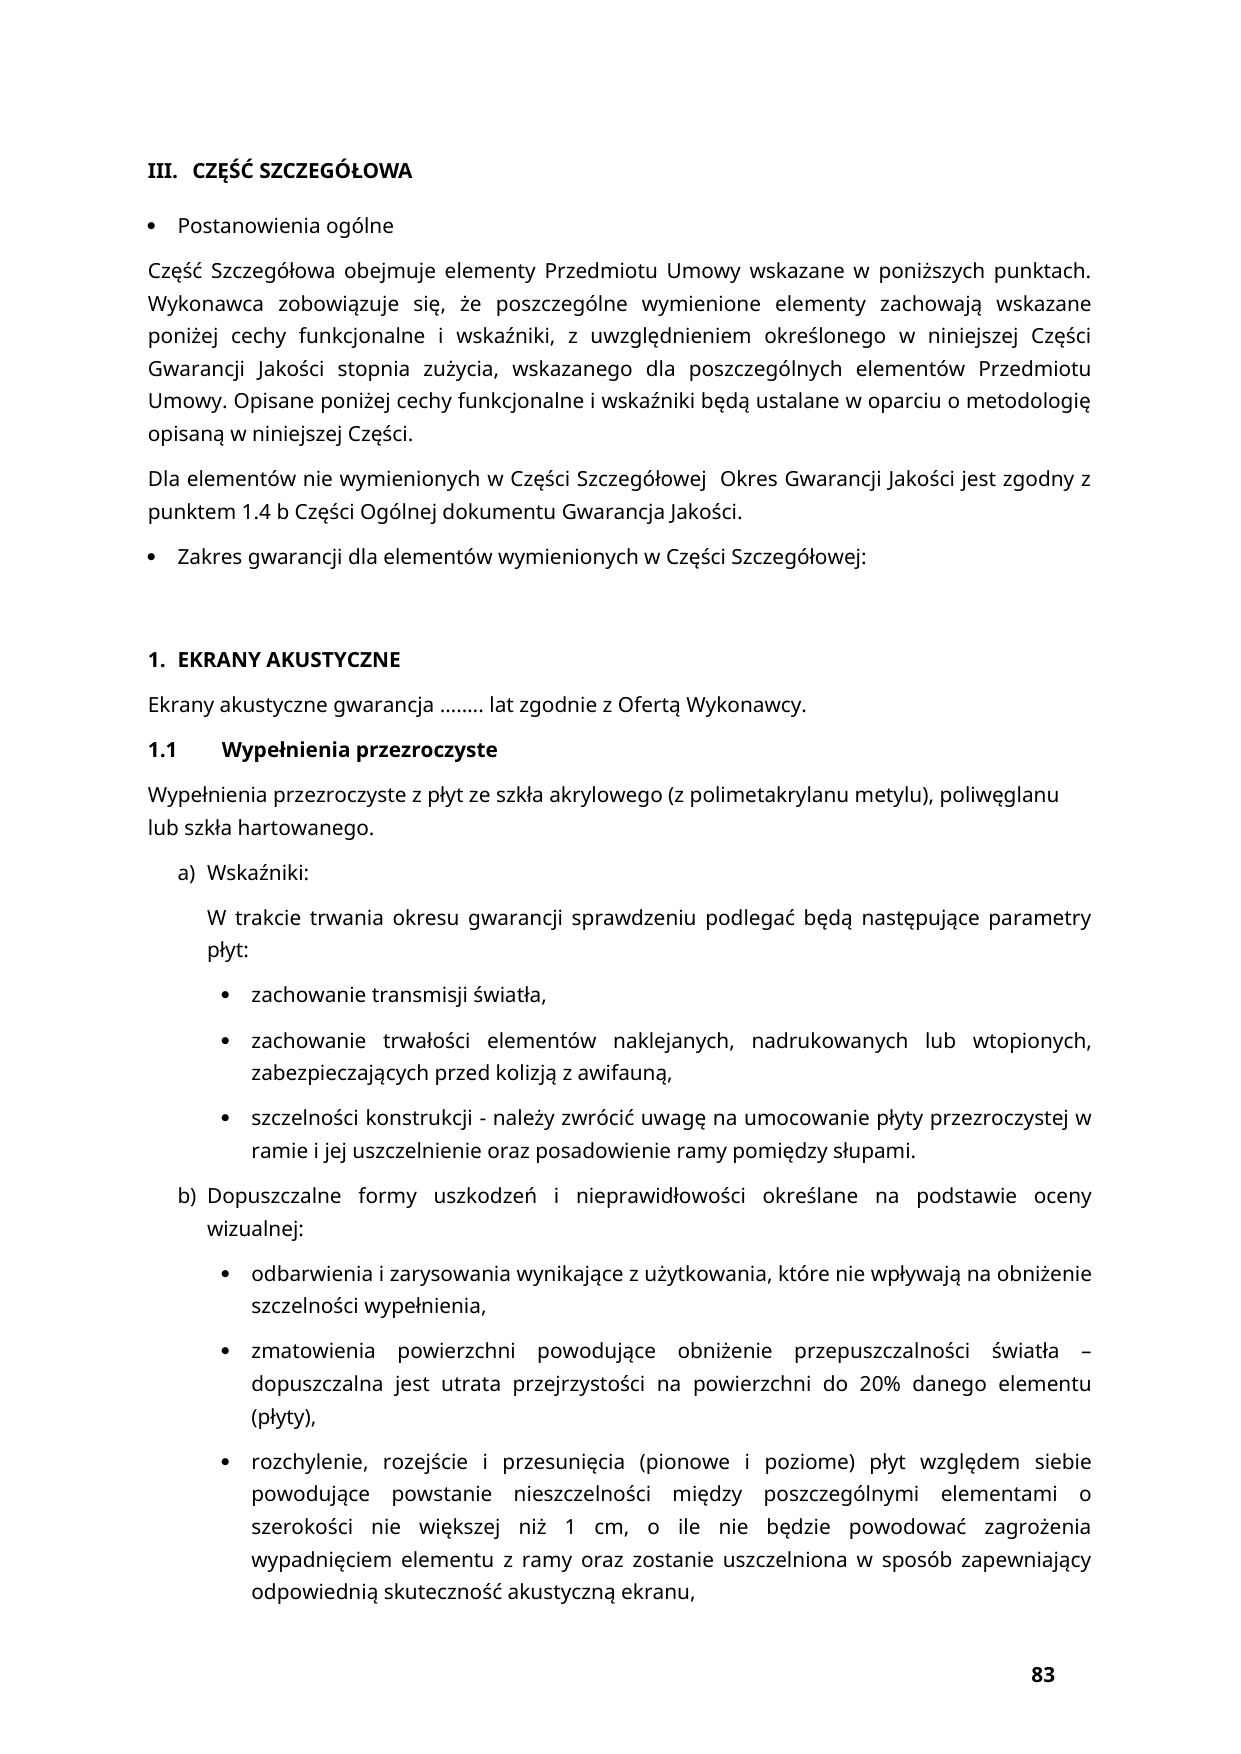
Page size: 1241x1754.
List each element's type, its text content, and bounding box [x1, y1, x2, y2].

list zachowanie transmisji światła, [222, 981, 1092, 1009]
list rozchylenie, rozejście i przesunięcia (pionowe i poziome) płyt względem siebie powodujące powstanie nieszczelności między poszczególnymi elementami o szerokości nie większej niż 1 cm, o ile nie będzie powodować zagrożenia wypadnięciem elementu z ramy oraz zostanie uszczelniona w sposób zapewniający odpowiednią skuteczność akustyczną ekranu, [222, 1447, 1092, 1606]
list Dopuszczalne formy uszkodzeń i nieprawidłowości określane na podstawie oceny wizualnej: [177, 1181, 1092, 1242]
text Dla elementów nie wymienionych w Części Szczegółowej Okres Gwarancji Jakości jest zgodny z punktem 1.4 b Części Ogólnej dokumentu Gwarancja Jakości. [148, 464, 1092, 525]
list Wskaźniki: [177, 858, 1092, 886]
list zmatowienia powierzchni powodujące obniżenie przepuszczalności światła – dopuszczalna jest utrata przejrzystości na powierzchni do 20% danego elementu (płyty), [222, 1337, 1092, 1430]
text Wypełnienia przezroczyste z płyt ze szkła akrylowego (z polimetakrylanu metylu), poliwęglanu lub szkła hartowanego. [148, 780, 1092, 841]
list Postanowienia ogólne [148, 211, 1092, 239]
list Zakres gwarancji dla elementów wymienionych w Części Szczegółowej: [148, 542, 1092, 571]
list odbarwienia i zarysowania wynikające z użytkowania, które nie wpływają na obniżenie szczelności wypełnienia, [222, 1259, 1092, 1320]
list EKRANY AKUSTYCZNE [148, 645, 1092, 673]
text Ekrany akustyczne gwarancja …….. lat zgodnie z Ofertą Wykonawcy. [148, 690, 1092, 718]
list CZĘŚĆ SZCZEGÓŁOWA [148, 156, 1092, 184]
list zachowanie trwałości elementów naklejanych, nadrukowanych lub wtopionych, zabezpieczających przed kolizją z awifauną, [222, 1026, 1092, 1087]
list Wypełnienia przezroczyste [148, 735, 1092, 763]
list szczelności konstrukcji - należy zwrócić uwagę na umocowanie płyty przezroczystej w ramie i jej uszczelnienie oraz posadowienie ramy pomiędzy słupami. [222, 1103, 1092, 1164]
text Część Szczegółowa obejmuje elementy Przedmiotu Umowy wskazane w poniższych punktach. Wykonawca zobowiązuje się, że poszczególne wymienione elementy zachowają wskazane poniżej cechy funkcjonalne i wskaźniki, z uwzględnieniem określonego w niniejszej Części Gwarancji Jakości stopnia zużycia, wskazanego dla poszczególnych elementów Przedmiotu Umowy. Opisane poniżej cechy funkcjonalne i wskaźniki będą ustalane w oparciu o metodologię opisaną w niniejszej Części. [148, 256, 1092, 448]
text W trakcie trwania okresu gwarancji sprawdzeniu podlegać będą następujące parametry płyt: [207, 903, 1092, 964]
